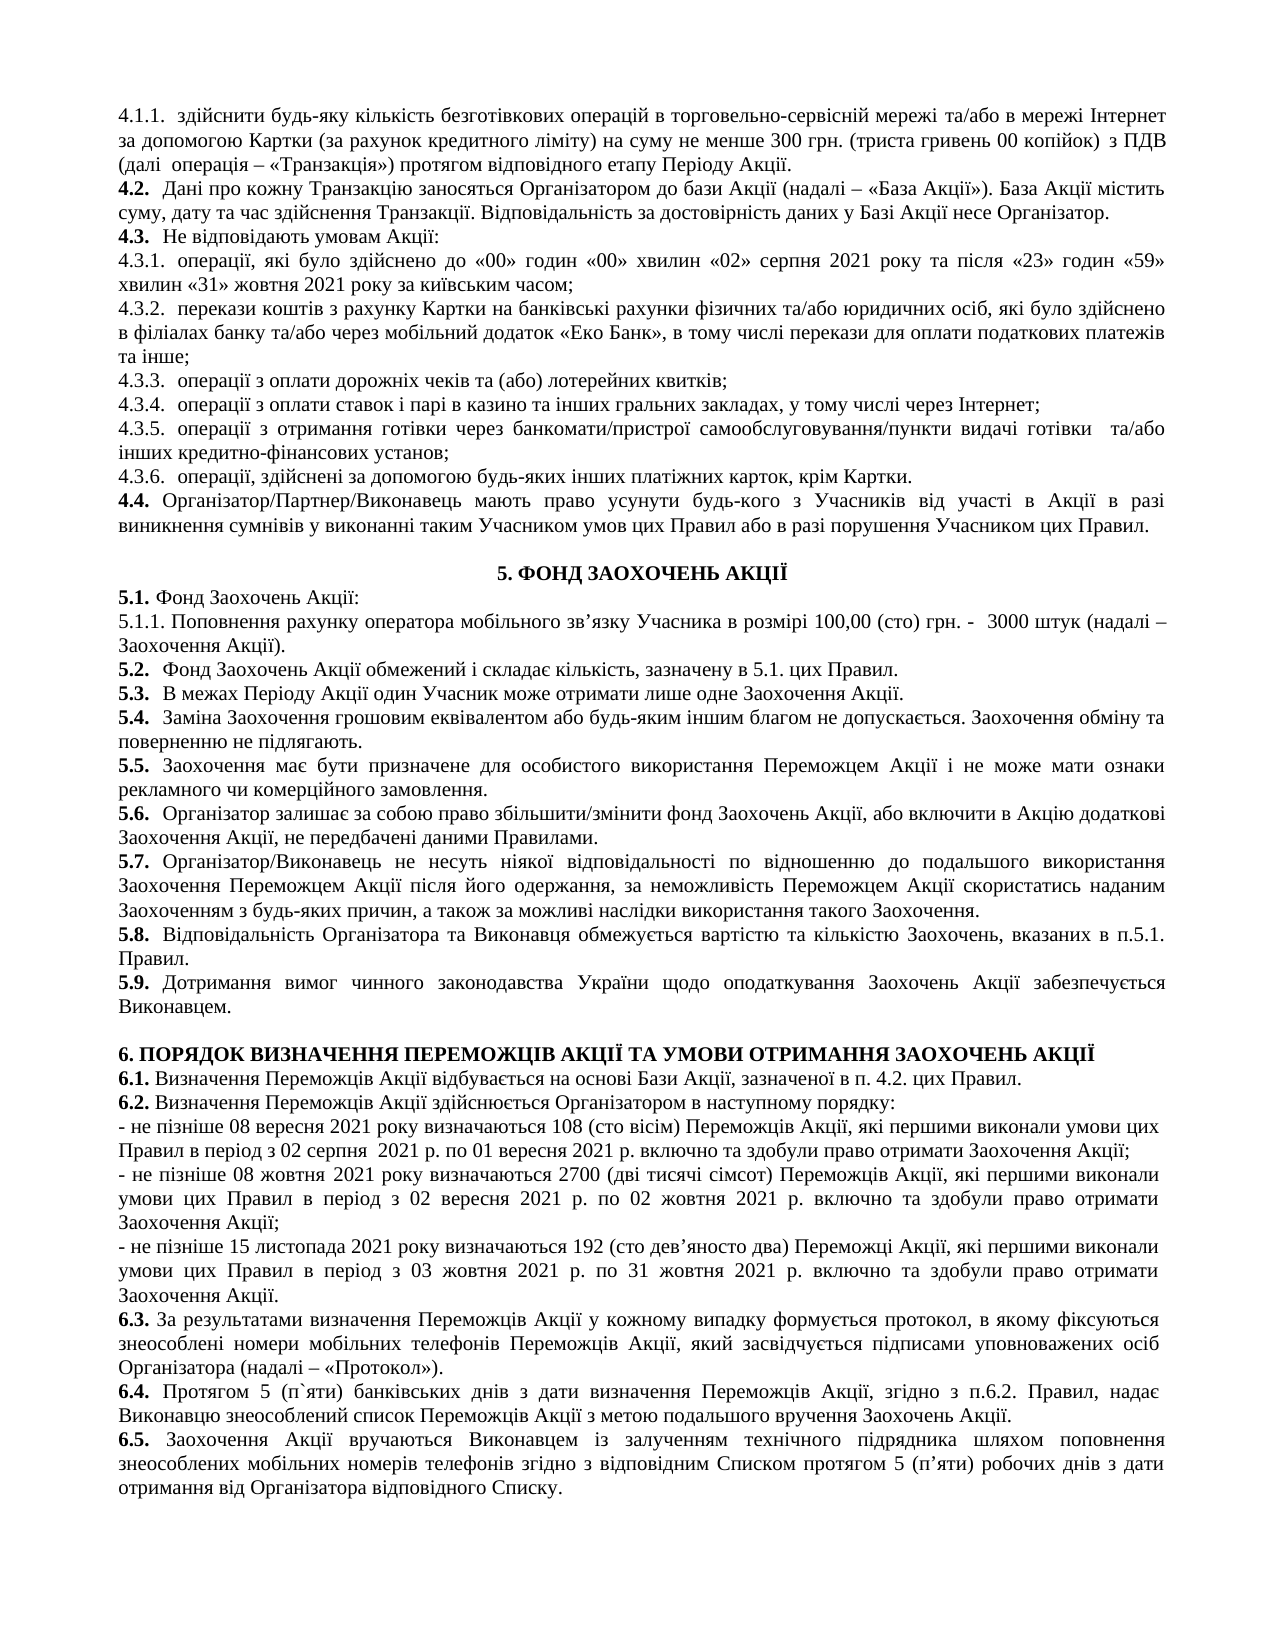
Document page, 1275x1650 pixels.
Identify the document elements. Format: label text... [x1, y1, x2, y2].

list 6. ПОРЯДОК ВИЗНАЧЕННЯ ПЕРЕМОЖЦІВ АКЦІЇ ТА УМОВИ ОТРИМАННЯ ЗАОХОЧЕНЬ АКЦІЇ [118, 1042, 1167, 1066]
list Фонд Заохочень Акції обмежений і складає кількість, зазначену в 5.1. цих Правил. [118, 657, 1167, 681]
text 6.2. Визначення Переможців Акції здійснюється Організатором в наступному порядку: [118, 1090, 1161, 1114]
list Дотримання вимог чинного законодавства України щодо оподаткування Заохочень Акції забезпечується Виконавцем. [118, 970, 1167, 1018]
list Не відповідають умовам Акції: [118, 224, 1167, 248]
text - не пізніше 08 жовтня 2021 року визначаються 2700 (дві тисячі сімсот) Переможців Акції, які першими виконали умови цих Правил в період з 02 вересня 2021 р. по 02 жовтня 2021 р. включно та здобули право отримати Заохочення Акції; [118, 1162, 1161, 1234]
list операції з оплати ставок і парі в казино та інших гральних закладах, у тому числі через Інтернет; [118, 392, 1167, 416]
text 4.4. Організатор/Партнер/Виконавець мають право усунути будь-кого з Учасників від участі в Акції в разі виникнення сумнівів у виконанні таким Учасником умов цих Правил або в разі порушення Учасником цих Правил. [118, 488, 1167, 537]
list Організатор/Виконавець не несуть ніякої відповідальності по відношенню до подальшого використання Заохочення Переможцем Акції після його одержання, за неможливість Переможцем Акції скористатись наданим Заохоченням з будь-яких причин, а також за можливі наслідки використання такого Заохочення. [118, 849, 1167, 922]
text 6.3. За результатами визначення Переможців Акції у кожному випадку формується протокол, в якому фіксуються знеособлені номери мобільних телефонів Переможців Акції, який засвідчується підписами уповноважених осіб Організатора (надалі – «Протокол»). [118, 1307, 1161, 1379]
text 4.1.1. здійснити будь-яку кількість безготівкових операцій в торговельно-сервісній мережі та/або в мережі Інтернет за допомогою Картки (за рахунок кредитного ліміту) на суму не менше 300 грн. (триста гривень 00 копійок) з ПДВ (далі операція – «Транзакція») протягом відповідного етапу Періоду Акції. [118, 103, 1167, 176]
text - не пізніше 15 листопада 2021 року визначаються 192 (сто дев’яносто два) Переможці Акції, які першими виконали умови цих Правил в період з 03 жовтня 2021 р. по 31 жовтня 2021 р. включно та здобули право отримати Заохочення Акції. [118, 1234, 1161, 1307]
text - не пізніше 08 вересня 2021 року визначаються 108 (сто вісім) Переможців Акції, які першими виконали умови цих Правил в період з 02 серпня 2021 р. по 01 вересня 2021 р. включно та здобули право отримати Заохочення Акції; [118, 1114, 1161, 1162]
list Заміна Заохочення грошовим еквівалентом або будь-яким іншим благом не допускається. Заохочення обміну та поверненню не підлягають. [118, 705, 1167, 753]
list Фонд Заохочень Акції: [118, 585, 1167, 609]
list 6.1. Визначення Переможців Акції відбувається на основі Бази Акції, зазначеної в п. 4.2. цих Правил. [118, 1066, 1161, 1090]
list Відповідальність Організатора та Виконавця обмежується вартістю та кількістю Заохочень, вказаних в п.5.1. Правил. [118, 922, 1167, 970]
text 6.4. Протягом 5 (п`яти) банківських днів з дати визначення Переможців Акції, згідно з п.6.2. Правил, надає Виконавцю знеособлений список Переможців Акції з метою подальшого вручення Заохочень Акції. [118, 1379, 1161, 1427]
list 5.1.1. Поповнення рахунку оператора мобільного зв’язку Учасника в розмірі 100,00 (сто) грн. - 3000 штук (надалі – Заохочення Акції). [118, 609, 1167, 657]
list операції з отримання готівки через банкомати/пристрої самообслуговування/пункти видачі готівки та/або інших кредитно-фінансових установ; [118, 416, 1167, 464]
list 5. ФОНД ЗАОХОЧЕНЬ АКЦІЇ [118, 561, 1167, 585]
list Організатор залишає за собою право збільшити/змінити фонд Заохочень Акції, або включити в Акцію додаткові Заохочення Акції, не передбачені даними Правилами. [118, 801, 1167, 849]
list перекази коштів з рахунку Картки на банківські рахунки фізичних та/або юридичних осіб, які було здійснено в філіалах банку та/або через мобільний додаток «Еко Банк», в тому числі перекази для оплати податкових платежів та інше; [118, 296, 1167, 368]
list В межах Періоду Акції один Учасник може отримати лише одне Заохочення Акції. [118, 681, 1167, 705]
list операції з оплати дорожніх чеків та (або) лотерейних квитків; [118, 368, 1167, 392]
list Заохочення має бути призначене для особистого використання Переможцем Акції і не може мати ознаки рекламного чи комерційного замовлення. [118, 753, 1167, 801]
list операції, здійснені за допомогою будь-яких інших платіжних карток, крім Картки. [118, 464, 1167, 488]
text 6.5. Заохочення Акції вручаються Виконавцем із залученням технічного підрядника шляхом поповнення знеособлених мобільних номерів телефонів згідно з відповідним Списком протягом 5 (п’яти) робочих днів з дати отримання від Організатора відповідного Списку. [118, 1427, 1167, 1499]
list операції, які було здійснено до «00» годин «00» хвилин «02» серпня 2021 року та після «23» годин «59» хвилин «31» жовтня 2021 року за київським часом; [118, 248, 1167, 296]
list Дані про кожну Транзакцію заносяться Організатором до бази Акції (надалі – «База Акції»). База Акції містить суму, дату та час здійснення Транзакції. Відповідальність за достовірність даних у Базі Акції несе Організатор. [118, 176, 1167, 224]
